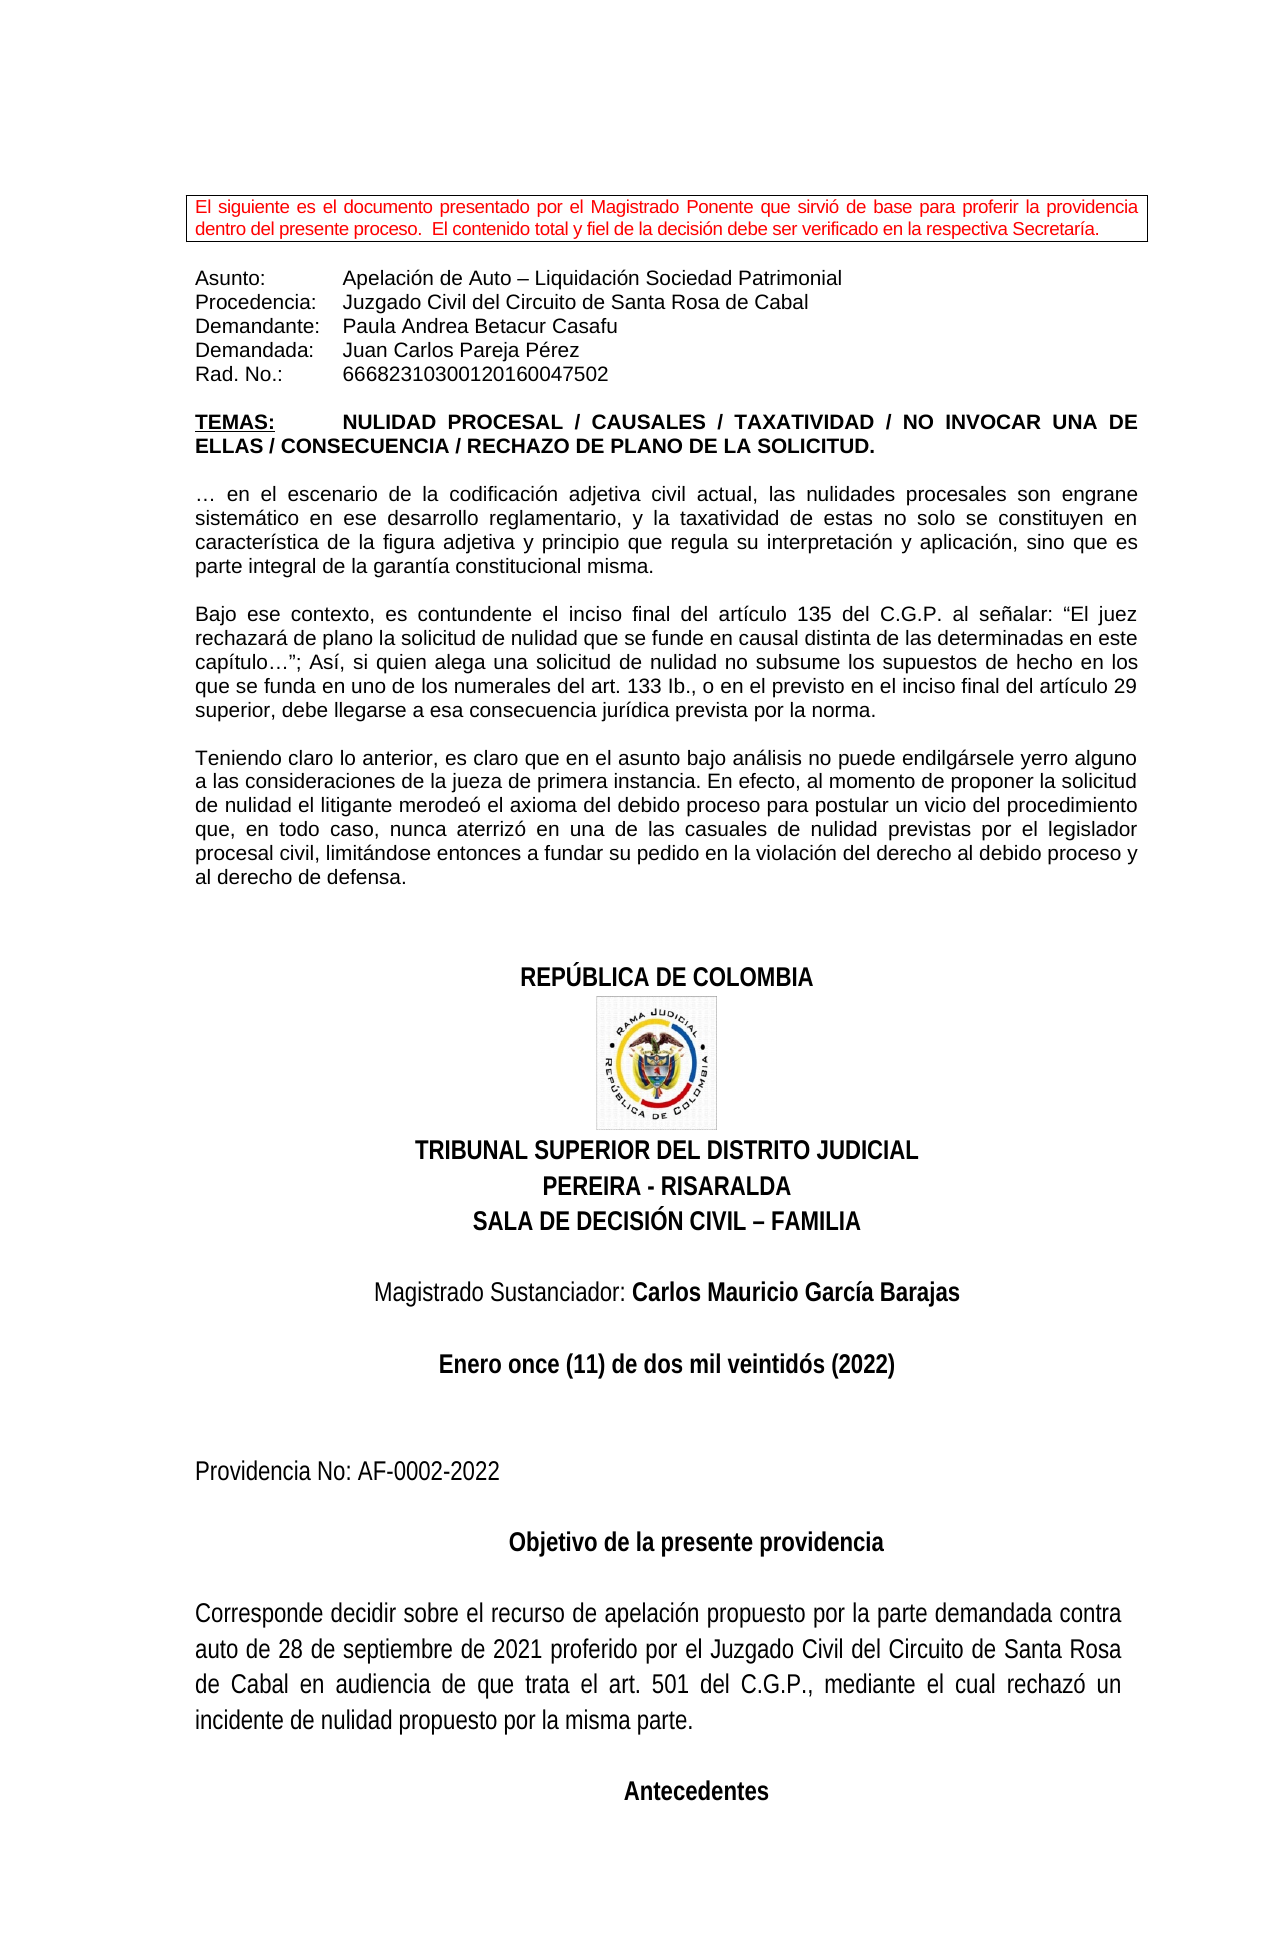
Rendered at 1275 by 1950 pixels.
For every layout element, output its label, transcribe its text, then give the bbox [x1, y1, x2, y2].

text PEREIRA - RISARALDA [195, 1169, 1139, 1201]
text Demandada: Juan Carlos Pareja Pérez [195, 338, 1139, 362]
text Providencia No: AF-0002-2022 [195, 1454, 1123, 1486]
text Teniendo claro lo anterior, es claro que en el asunto bajo análisis no puede endilgársele yerro alguno a las consideraciones de la jueza de primera instancia. En efecto, al momento de proponer la solicitud de nulidad el litigante merodeó el axioma del debido proceso para postular un vicio del procedimiento que, en todo caso, nunca aterrizó en una de las casuales de nulidad previstas por el legislador procesal civil, limitándose entonces a fundar su pedido en la violación del derecho al debido proceso y al derecho de defensa. [195, 745, 1139, 889]
text Enero once (11) de dos mil veintidós (2022) [195, 1348, 1139, 1379]
text Demandante: Paula Andrea Betacur Casafu [195, 314, 1139, 338]
text REPÚBLICA DE COLOMBIA [195, 961, 1139, 992]
text … en el escenario de la codificación adjetiva civil actual, las nulidades procesales son engrane sistemático en ese desarrollo reglamentario, y la taxatividad de estas no solo se constituyen en característica de la figura adjetiva y principio que regula su interpretación y aplicación, sino que es parte integral de la garantía constitucional misma. [195, 482, 1139, 578]
text Magistrado Sustanciador: Carlos Mauricio García Barajas [195, 1276, 1139, 1307]
text Corresponde decidir sobre el recurso de apelación propuesto por la parte demandada contra auto de 28 de septiembre de 2021 proferido por el Juzgado Civil del Circuito de Santa Rosa de Cabal en audiencia de que trata el art. 501 del C.G.P., mediante el cual rechazó un incidente de nulidad propuesto por la misma parte. [195, 1597, 1123, 1735]
text Rad. No.: 66682310300120160047502 [195, 362, 1139, 386]
text TRIBUNAL SUPERIOR DEL DISTRITO JUDICIAL [195, 1134, 1139, 1165]
text El siguiente es el documento presentado por el Magistrado Ponente que sirvió de base para proferir la providencia dentro del presente proceso. El contenido total y fiel de la decisión debe ser verificado en la respectiva Secretaría. [187, 196, 1147, 241]
text SALA DE DECISIÓN CIVIL – FAMILIA [195, 1205, 1139, 1236]
picture [596, 996, 717, 1130]
text Objetivo de la presente providencia [270, 1526, 1123, 1557]
text TEMAS: NULIDAD PROCESAL / CAUSALES / TAXATIVIDAD / NO INVOCAR UNA DE ELLAS / CONSECUENCIA / RECHAZO DE PLANO DE LA SOLICITUD. [195, 410, 1139, 458]
text Procedencia: Juzgado Civil del Circuito de Santa Rosa de Cabal [195, 290, 1139, 314]
text Asunto: Apelación de Auto – Liquidación Sociedad Patrimonial [195, 266, 1139, 290]
text Bajo ese contexto, es contundente el inciso final del artículo 135 del C.G.P. al señalar: “El juez rechazará de plano la solicitud de nulidad que se funde en causal distinta de las determinadas en este capítulo…”; Así, si quien alega una solicitud de nulidad no subsume los supuestos de hecho en los que se funda en uno de los numerales del art. 133 Ib., o en el previsto en el inciso final del artículo 29 superior, debe llegarse a esa consecuencia jurídica prevista por la norma. [195, 602, 1139, 721]
text Antecedentes [270, 1775, 1123, 1806]
